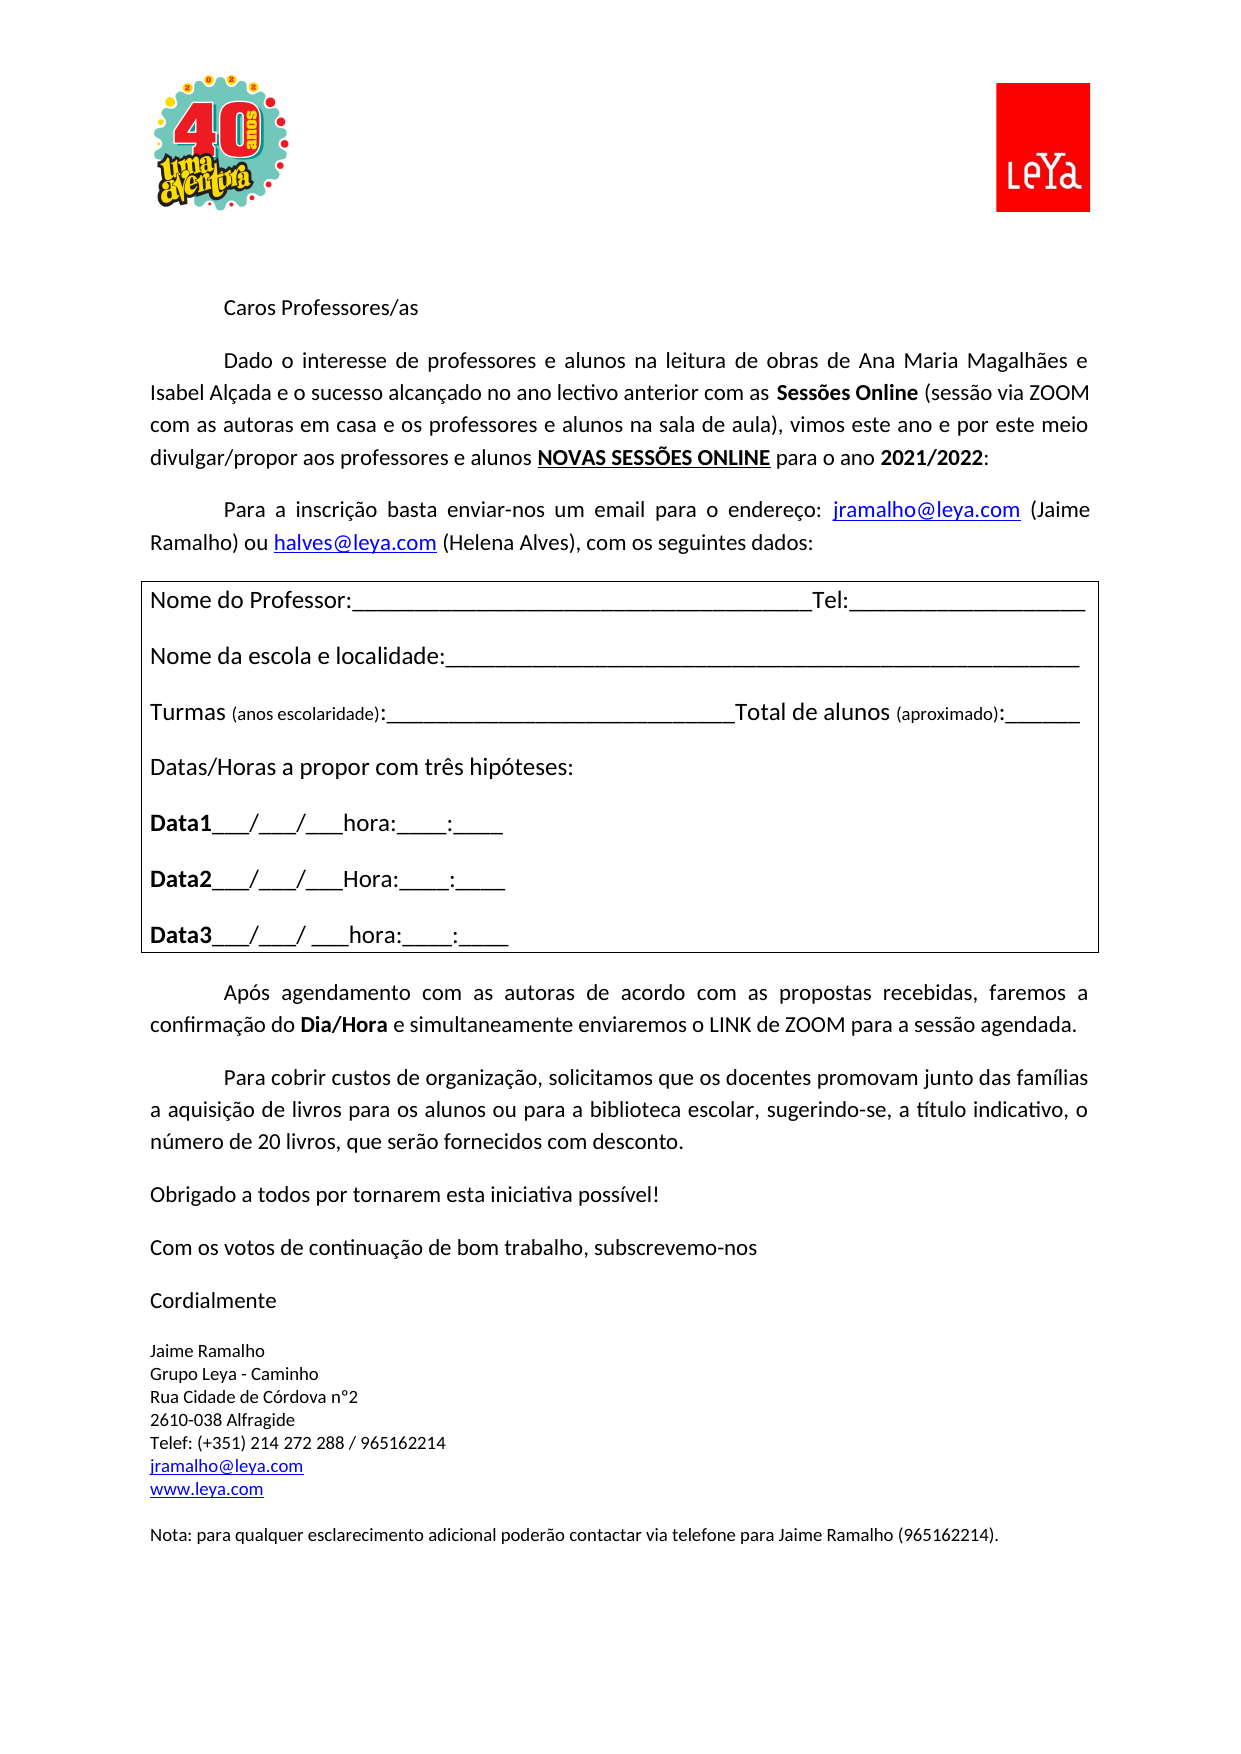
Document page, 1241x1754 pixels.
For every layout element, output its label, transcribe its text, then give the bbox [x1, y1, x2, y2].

text Rua Cidade de Córdova nº2 [150, 1385, 1090, 1408]
text Com os votos de continuação de bom trabalho, subscrevemo-nos [150, 1233, 1090, 1262]
text Grupo Leya - Caminho [150, 1362, 1090, 1385]
text Dado o interesse de professores e alunos na leitura de obras de Ana Maria Magalhães e Isabel Alçada e o sucesso alcançado no ano lectivo anterior com as Sessões Online (sessão via ZOOM com as autoras em casa e os professores e alunos na sala de aula), vimos este ano e por este meio divulgar/propor aos professores e alunos NOVAS SESSÕES ONLINE para o ano 2021/2022: [150, 346, 1090, 471]
text Para a inscrição basta enviar-nos um email para o endereço: jramalho@leya.com (Jaime Ramalho) ou halves@leya.com (Helena Alves), com os seguintes dados: [150, 496, 1090, 556]
text Para cobrir custos de organização, solicitamos que os docentes promovam junto das famílias a aquisição de livros para os alunos ou para a biblioteca escolar, sugerindo-se, a título indicativo, o número de 20 livros, que serão fornecidos com desconto. [150, 1063, 1090, 1156]
text www.leya.com [150, 1477, 1090, 1500]
text Cordialmente [150, 1287, 1090, 1314]
text Telef: (+351) 214 272 288 / 965162214 [150, 1431, 1090, 1454]
picture [150, 73, 291, 212]
text Data1___/___/___hora:____:____ [142, 804, 1098, 838]
text Data3___/___/ ___hora:____:____ [142, 916, 1098, 952]
text Datas/Horas a propor com três hipóteses: [142, 748, 1098, 782]
text Jaime Ramalho [150, 1339, 1090, 1362]
text Nota: para qualquer esclarecimento adicional poderão contactar via telefone para Jaime Ramalho (965162214). [150, 1523, 1090, 1546]
text Obrigado a todos por tornarem esta iniciativa possível! [150, 1181, 1090, 1208]
text Nome do Professor:_____________________________________Tel:___________________ [142, 582, 1098, 614]
text Nome da escola e localidade:___________________________________________________ [142, 637, 1098, 670]
picture [996, 83, 1091, 212]
text Após agendamento com as autoras de acordo com as propostas recebidas, faremos a confirmação do Dia/Hora e simultaneamente enviaremos o LINK de ZOOM para a sessão agendada. [150, 978, 1090, 1038]
text 2610-038 Alfragide [150, 1408, 1090, 1431]
text jramalho@leya.com [150, 1454, 1090, 1477]
text Turmas (anos escolaridade):____________________________Total de alunos (aproximado):______ [142, 692, 1098, 726]
text Caros Professores/as [150, 293, 1090, 321]
text Data2___/___/___Hora:____:____ [142, 860, 1098, 894]
